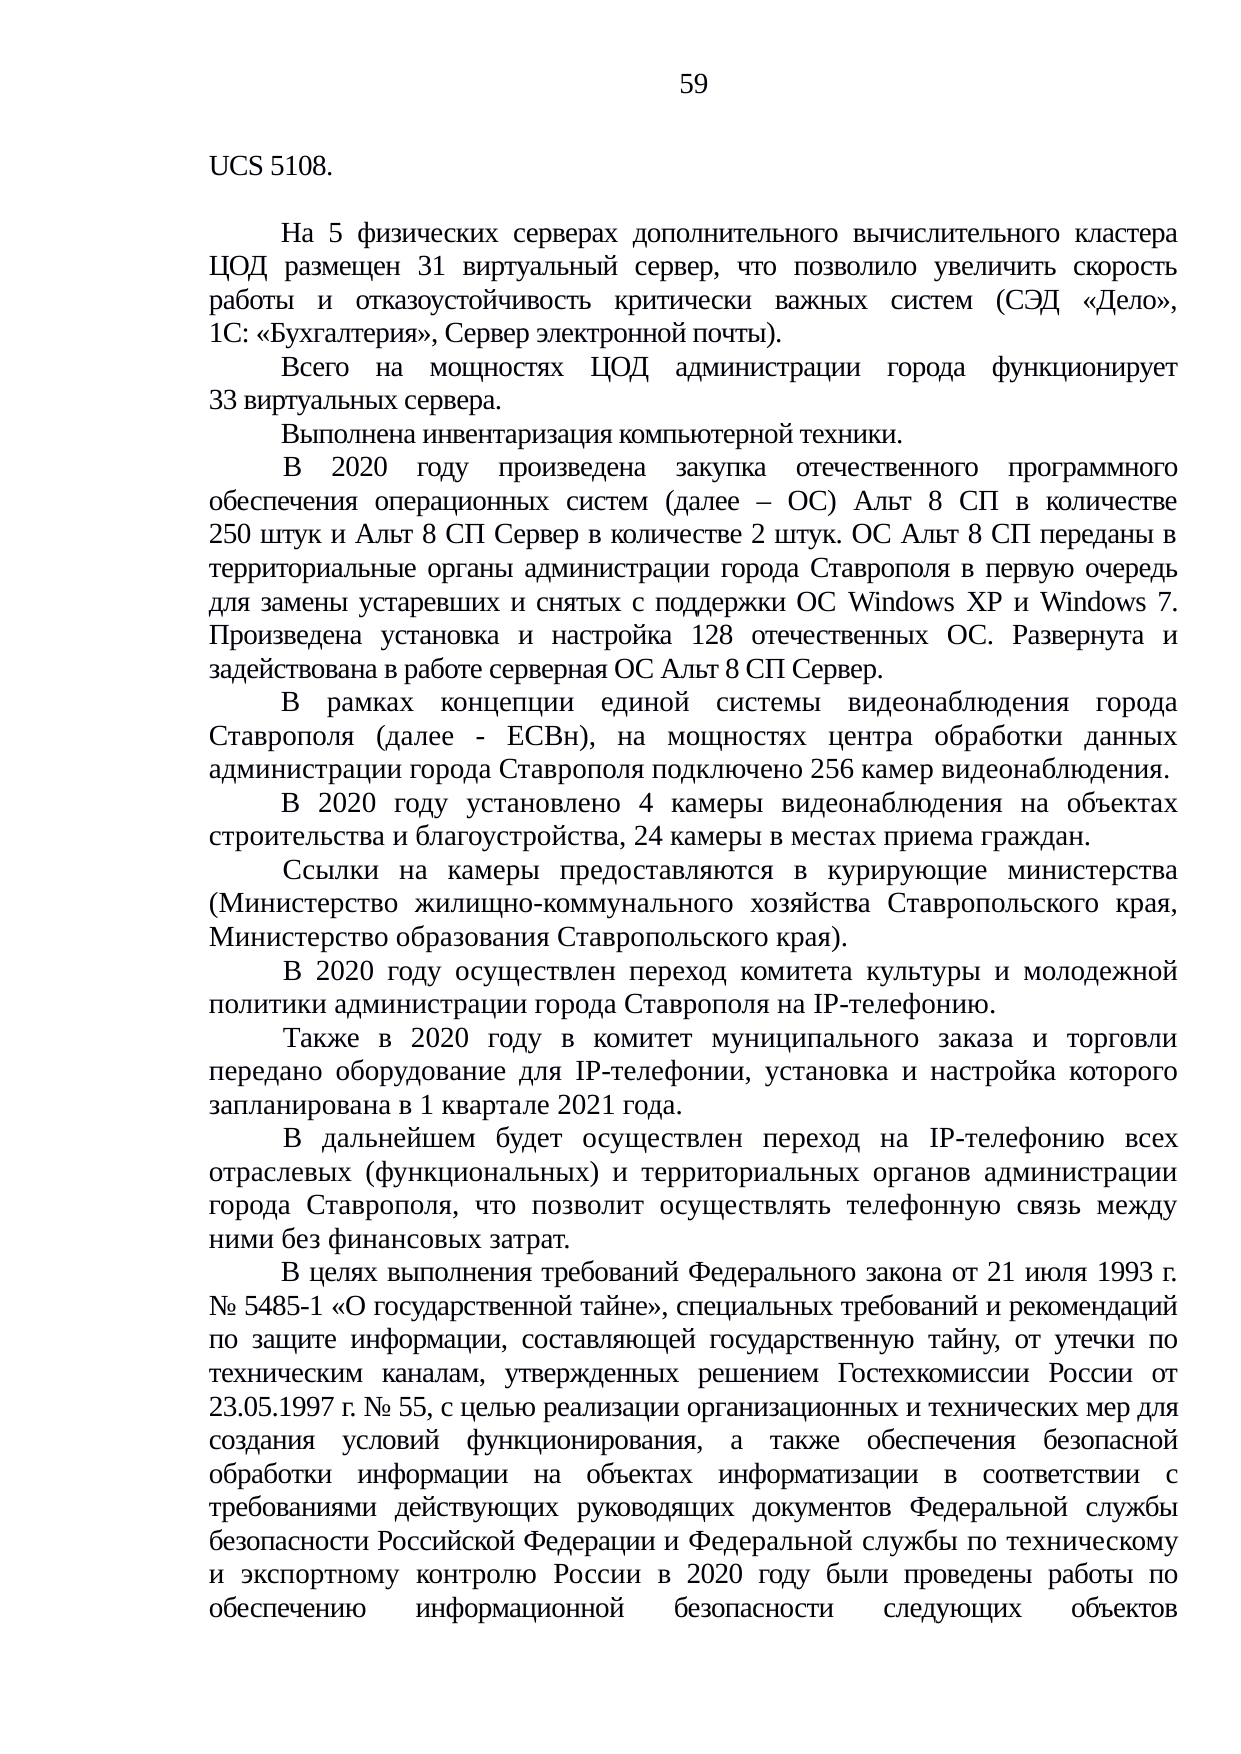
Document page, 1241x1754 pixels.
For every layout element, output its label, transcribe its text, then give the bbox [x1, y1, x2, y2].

text Также в 2020 году в комитет муниципального заказа и торговли передано оборудование для IP-телефонии, установка и настройка которого запланирована в 1 квартале 2021 года. [209, 1020, 1179, 1120]
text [208, 148, 1179, 181]
text На 5 физических серверах дополнительного вычислительного кластера ЦОД размещен 31 виртуальный сервер, что позволило увеличить скорость работы и отказоустойчивость критически важных систем (СЭД «Дело», 1С: «Бухгалтерия», Сервер электронной почты). [209, 215, 1179, 349]
text В 2020 году произведена закупка отечественного программного обеспечения операционных систем (далее – ОС) Альт 8 СП в количестве 250 штук и Альт 8 СП Сервер в количестве 2 штук. ОС Альт 8 СП переданы в территориальные органы администрации города Ставрополя в первую очередь для замены устаревших и снятых с поддержки ОС Windows XP и Windows 7. Произведена установка и настройка 128 отечественных ОС. Развернута и задействована в работе серверная ОС Альт 8 СП Сервер. [209, 449, 1179, 684]
text В рамках концепции единой системы видеонаблюдения города Ставрополя (далее - ЕСВн), на мощностях центра обработки данных администрации города Ставрополя подключено 256 камер видеонаблюдения. [209, 684, 1179, 785]
text Всего на мощностях ЦОД администрации города функционирует 33 виртуальных сервера. [209, 349, 1179, 416]
text Выполнена инвентаризация компьютерной техники. [209, 416, 1179, 449]
text В 2020 году установлено 4 камеры видеонаблюдения на объектах строительства и благоустройства, 24 камеры в местах приема граждан. [209, 785, 1179, 852]
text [209, 1254, 1179, 1623]
text Ссылки на камеры предоставляются в курирующие министерства (Министерство жилищно-коммунального хозяйства Ставропольского края, Министерство образования Ставропольского края). [209, 852, 1179, 953]
text В дальнейшем будет осуществлен переход на IP-телефонию всех отраслевых (функциональных) и территориальных органов администрации города Ставрополя, что позволит осуществлять телефонную связь между ними без финансовых затрат. [209, 1120, 1179, 1254]
text В 2020 году осуществлен переход комитета культуры и молодежной политики администрации города Ставрополя на IP-телефонию. [209, 953, 1179, 1020]
